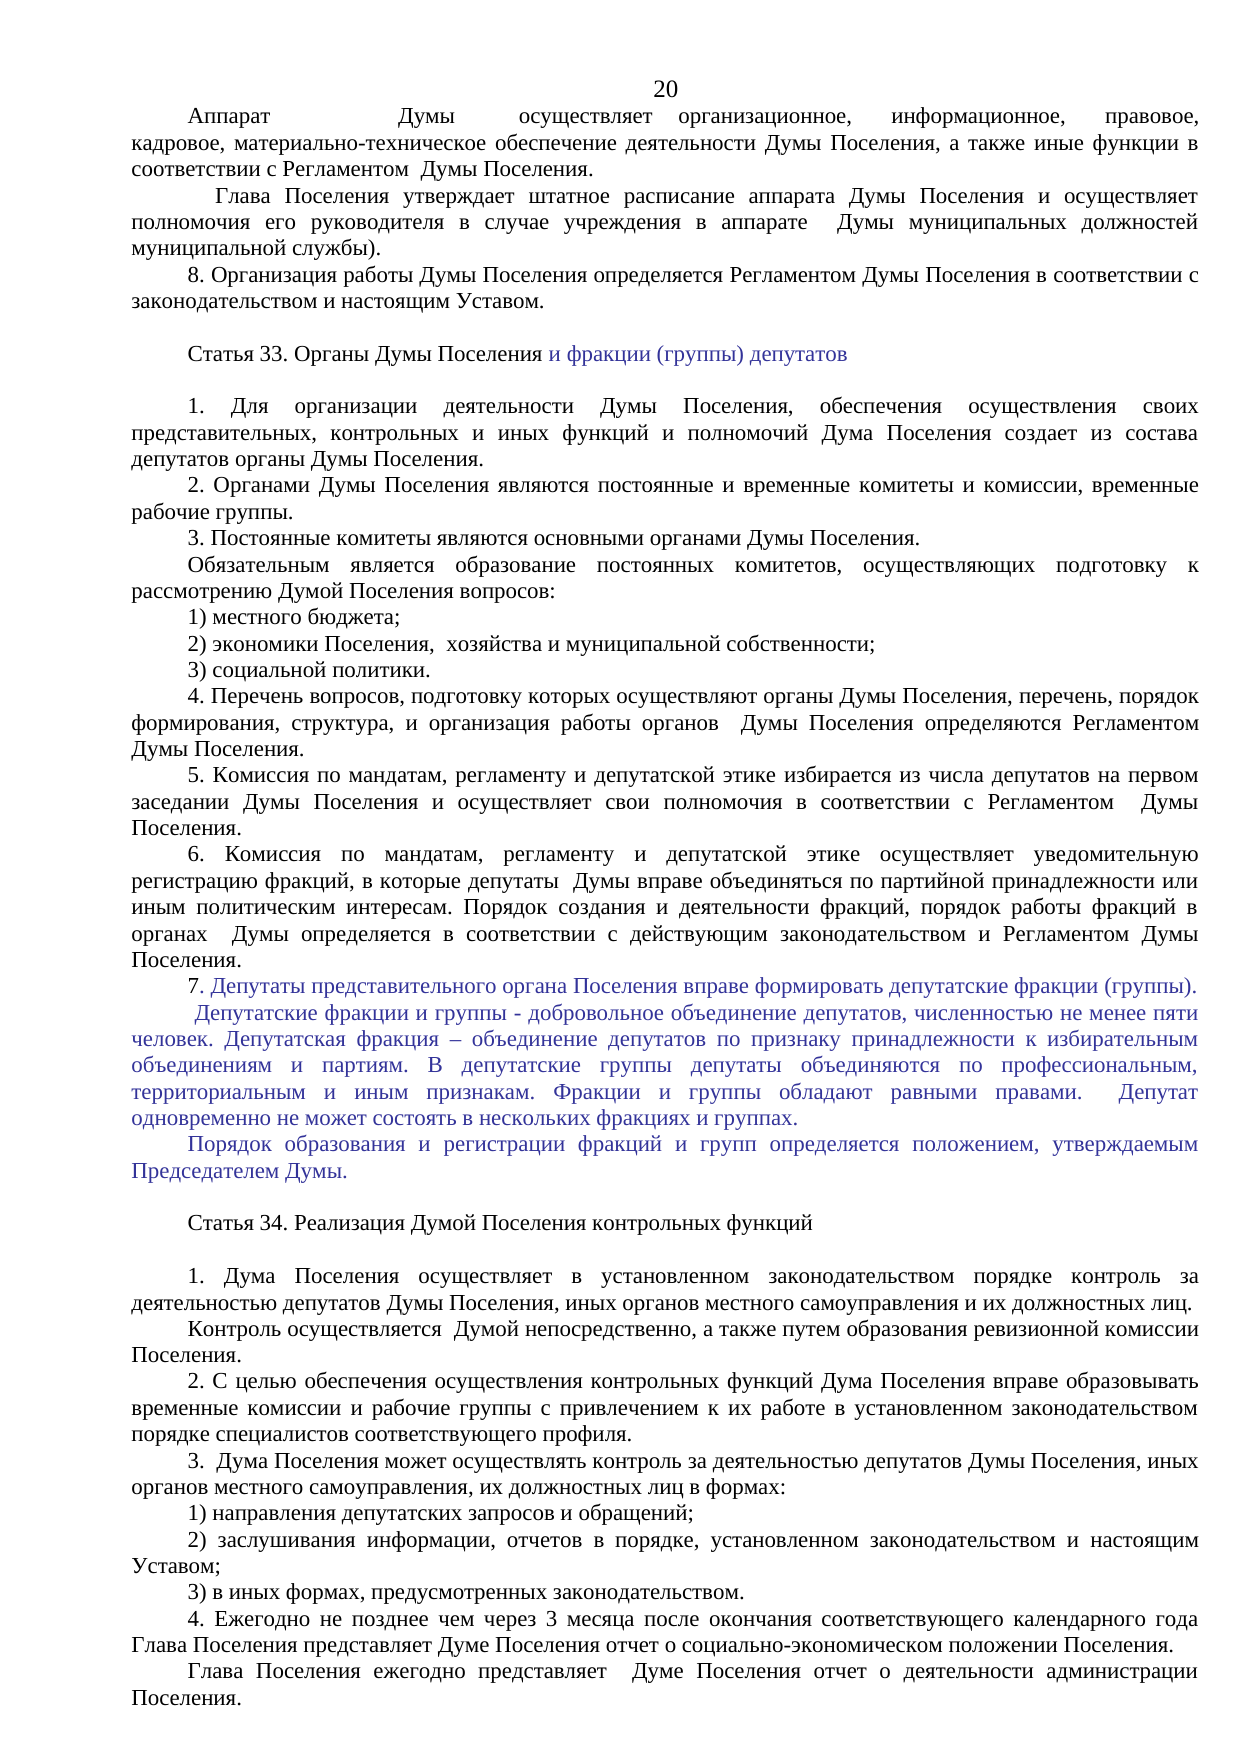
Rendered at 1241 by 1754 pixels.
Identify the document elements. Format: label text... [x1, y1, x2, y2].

text 3. Постоянные комитеты являются основными органами Думы Поселения. [131, 524, 1201, 551]
text 4. Ежегодно не позднее чем через 3 месяца после окончания соответствующего календарного года Глава Поселения представляет Думе Поселения отчет о социально-экономическом положении Поселения. [131, 1605, 1200, 1657]
text Обязательным является образование постоянных комитетов, осуществляющих подготовку к рассмотрению Думой Поселения вопросов: [131, 551, 1201, 603]
text Статья 33. Органы Думы Поселения и фракции (группы) депутатов [131, 340, 1201, 366]
text 5. Комиссия по мандатам, регламенту и депутатской этике избирается из числа депутатов на первом заседании Думы Поселения и осуществляет свои полномочия в соответствии с Регламентом Думы Поселения. [131, 761, 1201, 841]
text 1) направления депутатских запросов и обращений; [131, 1499, 1201, 1526]
text 1. Дума Поселения осуществляет в установленном законодательством порядке контроль за деятельностью депутатов Думы Поселения, иных органов местного самоуправления и их должностных лиц. [131, 1262, 1201, 1315]
text Глава Поселения ежегодно представляет Думе Поселения отчет о деятельности администрации Поселения. [131, 1657, 1200, 1710]
text 1. Для организации деятельности Думы Поселения, обеспечения осуществления своих представительных, контрольных и иных функций и полномочий Дума Поселения создает из состава депутатов органы Думы Поселения. [131, 392, 1201, 472]
text 3) социальной политики. [131, 656, 1201, 682]
text 7. Депутаты представительного органа Поселения вправе формировать депутатские фракции (группы). [131, 972, 1200, 999]
text 2. С целью обеспечения осуществления контрольных функций Дума Поселения вправе образовывать временные комиссии и рабочие группы с привлечением к их работе в установленном законодательством порядке специалистов соответствующего профиля. [131, 1368, 1201, 1447]
text 3. Дума Поселения может осуществлять контроль за деятельностью депутатов Думы Поселения, иных органов местного самоуправления, их должностных лиц в формах: [131, 1447, 1201, 1499]
text Статья 34. Реализация Думой Поселения контрольных функций [131, 1209, 1201, 1236]
text Порядок образования и регистрации фракций и групп определяется положением, утверждаемым Председателем Думы. [131, 1130, 1200, 1183]
text 8. Организация работы Думы Поселения определяется Регламентом Думы Поселения в соответствии с законодательством и настоящим Уставом. [131, 261, 1201, 313]
text 3) в иных формах, предусмотренных законодательством. [131, 1578, 1201, 1605]
text 4. Перечень вопросов, подготовку которых осуществляют органы Думы Поселения, перечень, порядок формирования, структура, и организация работы органов Думы Поселения определяются Регламентом Думы Поселения. [131, 682, 1201, 761]
text Контроль осуществляется Думой непосредственно, а также путем образования ревизионной комиссии Поселения. [131, 1315, 1201, 1368]
text 2) экономики Поселения, хозяйства и муниципальной собственности; [131, 630, 1201, 656]
text 2. Органами Думы Поселения являются постоянные и временные комитеты и комиссии, временные рабочие группы. [131, 472, 1201, 524]
text 1) местного бюджета; [131, 603, 1201, 630]
text Глава Поселения утверждает штатное расписание аппарата Думы Поселения и осуществляет полномочия его руководителя в случае учреждения в аппарате Думы муниципальных должностей муниципальной службы). [131, 182, 1200, 261]
text 2) заслушивания информации, отчетов в порядке, установленном законодательством и настоящим Уставом; [131, 1526, 1201, 1578]
text Аппарат Думы осуществляет организационное, информационное, правовое, кадровое, материально-техническое обеспечение деятельности Думы Поселения, а также иные функции в соответствии с Регламентом Думы Поселения. [131, 103, 1200, 182]
text Депутатские фракции и группы - добровольное объединение депутатов, численностью не менее пяти человек. Депутатская фракция – объединение депутатов по признаку принадлежности к избирательным объединениям и партиям. В депутатские группы депутаты объединяются по профессиональным, территориальным и иным признакам. Фракции и группы обладают равными правами. Депутат одновременно не может состоять в нескольких фракциях и группах. [131, 999, 1200, 1130]
text 6. Комиссия по мандатам, регламенту и депутатской этике осуществляет уведомительную регистрацию фракций, в которые депутаты Думы вправе объединяться по партийной принадлежности или иным политическим интересам. Порядок создания и деятельности фракций, порядок работы фракций в органах Думы определяется в соответствии с действующим законодательством и Регламентом Думы Поселения. [131, 841, 1200, 972]
